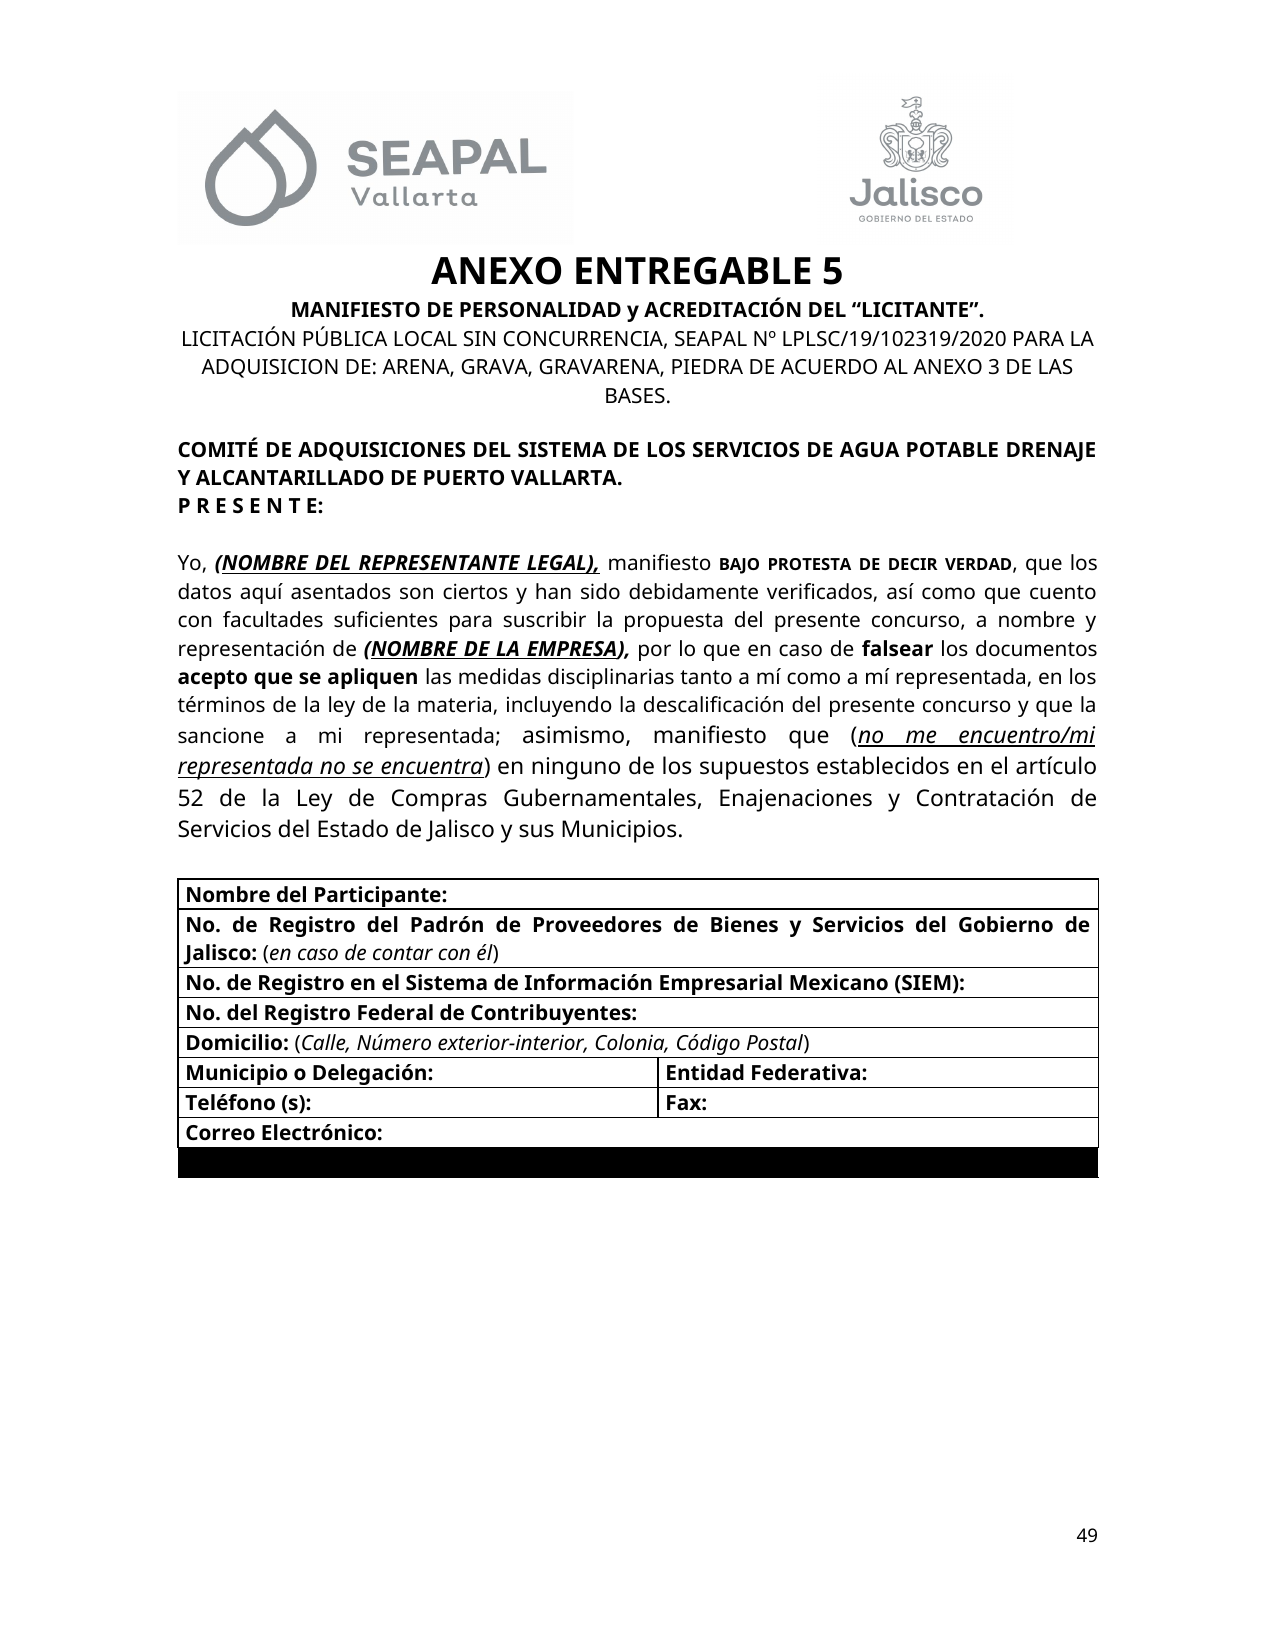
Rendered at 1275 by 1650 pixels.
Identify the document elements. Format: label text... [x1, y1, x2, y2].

table_header Nombre del Participante: [179, 880, 1098, 908]
text P R E S E N T E: [177, 492, 1098, 520]
text COMITÉ DE ADQUISICIONES DEL SISTEMA DE LOS SERVICIOS DE AGUA POTABLE DRENAJE Y ALCANTARILLADO DE PUERTO VALLARTA. [177, 435, 1098, 492]
table_cell [178, 1148, 1098, 1177]
table_cell No. del Registro Federal de Contribuyentes: [179, 998, 1098, 1027]
text Yo, (NOMBRE DEL REPRESENTANTE LEGAL), manifiesto bajo protesta de decir verdad, que los datos aquí asentados son ciertos y han sido debidamente verificados, así como que cuento con facultades suficientes para suscribir la propuesta del presente concurso, a nombre y representación de (NOMBRE DE LA EMPRESA), por lo que en caso de falsear los documentos acepto que se apliquen las medidas disciplinarias tanto a mí como a mí representada, en los términos de la ley de la materia, incluyendo la descalificación del presente concurso y que la sancione a mi representada; asimismo, manifiesto que (no me encuentro/mi representada no se encuentra) en ninguno de los supuestos establecidos en el artículo 52 de la Ley de Compras Gubernamentales, Enajenaciones y Contratación de Servicios del Estado de Jalisco y sus Municipios. [177, 548, 1098, 844]
table_cell Teléfono (s): [179, 1088, 657, 1117]
text LICITACIÓN PÚBLICA LOCAL SIN CONCURRENCIA, SEAPAL Nº LPLSC/19/102319/2020 PARA LA ADQUISICION DE: ARENA, GRAVA, GRAVARENA, PIEDRA DE ACUERDO AL ANEXO 3 DE LAS BASES. [177, 324, 1098, 409]
table_cell Domicilio: (Calle, Número exterior-interior, Colonia, Código Postal) [179, 1028, 1098, 1057]
text MANIFIESTO DE PERSONALIDAD y ACREDITACIÓN DEL “LICITANTE”. [177, 295, 1098, 324]
table_cell Entidad Federativa: [659, 1058, 1098, 1087]
picture [817, 73, 1015, 245]
table_cell Municipio o Delegación: [179, 1058, 657, 1087]
table_cell No. de Registro en el Sistema de Información Empresarial Mexicano (SIEM): [179, 968, 1098, 997]
text ANEXO ENTREGABLE 5 [177, 244, 1098, 295]
table_cell No. de Registro del Padrón de Proveedores de Bienes y Servicios del Gobierno de Jalisco: (en caso de contar con él) [179, 910, 1098, 967]
table_cell Correo Electrónico: [179, 1118, 1098, 1147]
picture [177, 91, 574, 245]
table_cell Fax: [659, 1088, 1098, 1117]
